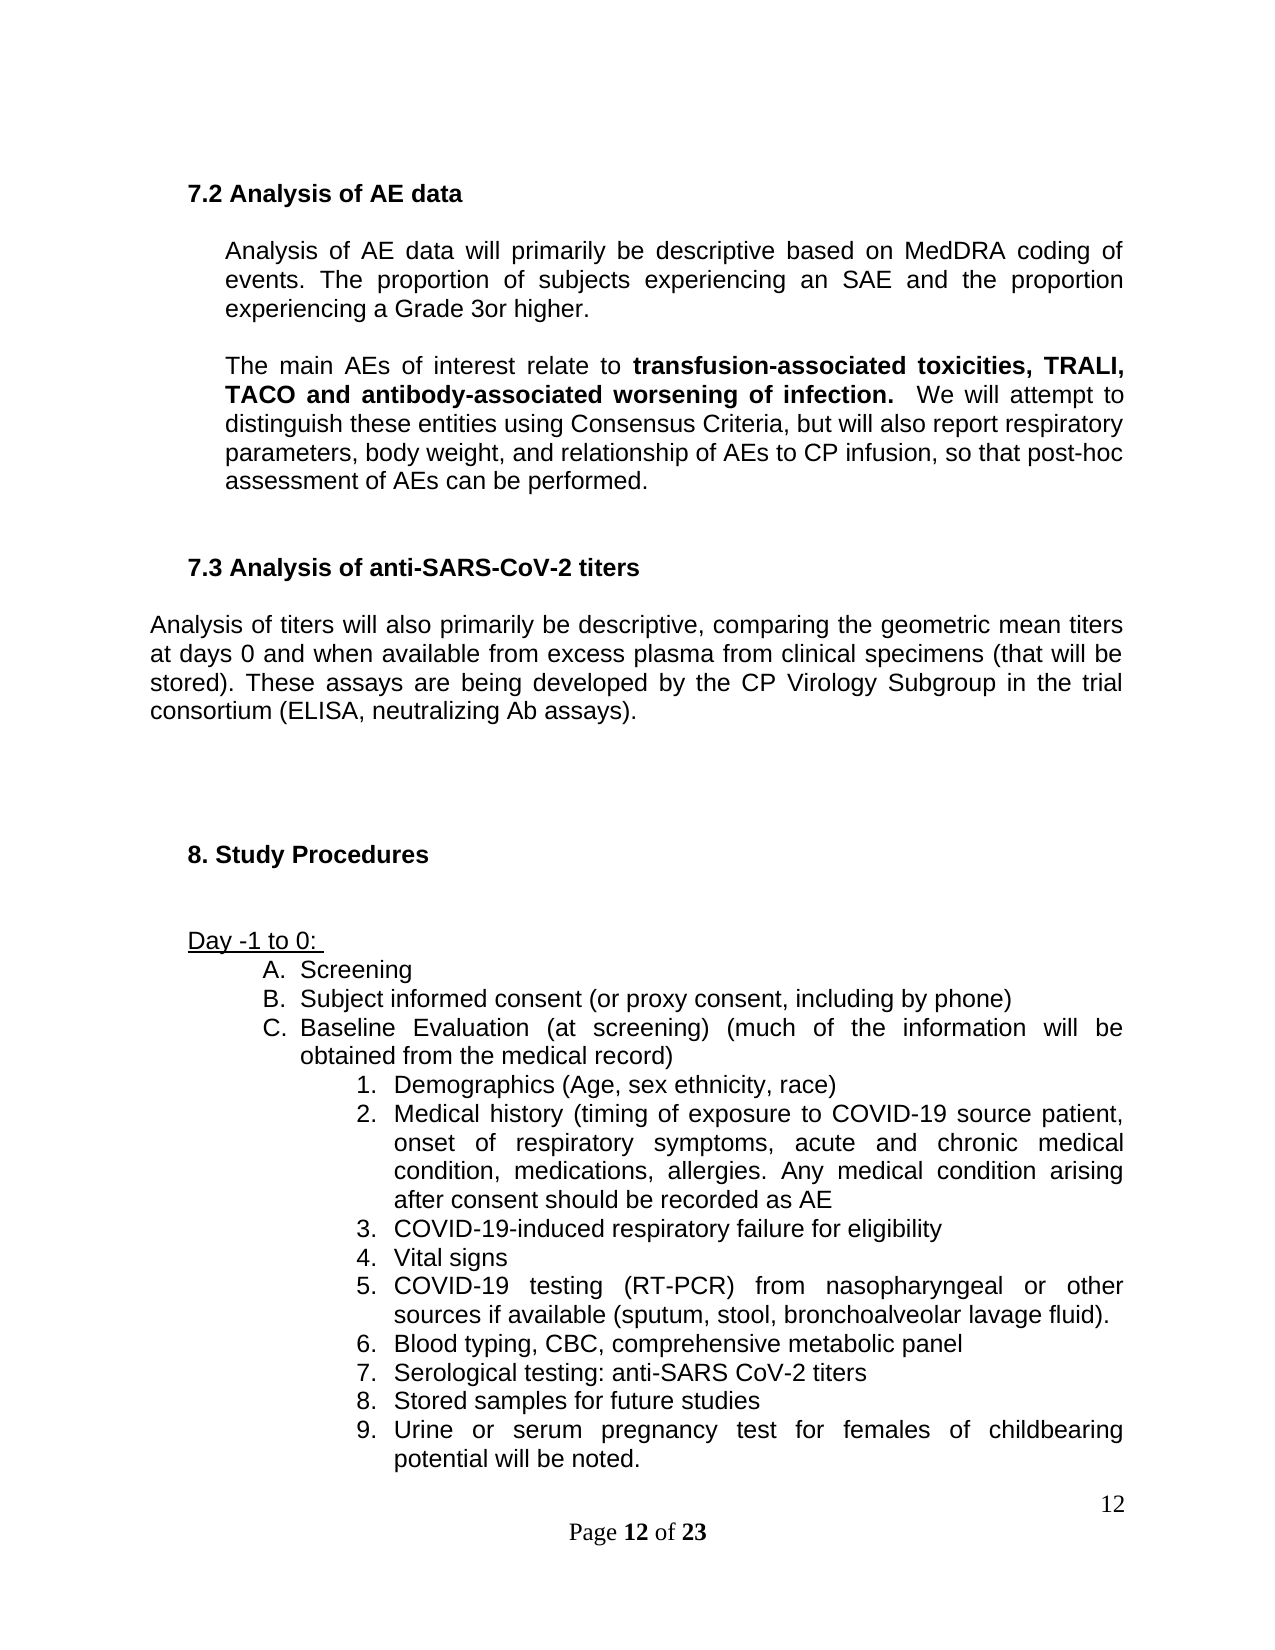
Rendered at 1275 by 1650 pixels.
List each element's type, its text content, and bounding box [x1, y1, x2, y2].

text 7.2 Analysis of AE data [187, 179, 1125, 207]
list COVID-19 testing (RT-PCR) from nasopharyngeal or other sources if available (sputum, stool, bronchoalveolar lavage fluid). [356, 1271, 1125, 1329]
list Vital signs [356, 1242, 1125, 1271]
list Baseline Evaluation (at screening) (much of the information will be obtained from the medical record) [262, 1012, 1125, 1070]
list Subject informed consent (or proxy consent, including by phone) [262, 984, 1125, 1012]
text Analysis of titers will also primarily be descriptive, comparing the geometric mean titers at days 0 and when available from excess plasma from clinical specimens (that will be stored). These assays are being developed by the CP Virology Subgroup in the trial consortium (ELISA, neutralizing Ab assays). [150, 610, 1125, 725]
text The main AEs of interest relate to transfusion-associated toxicities, TRALI, TACO and antibody-associated worsening of infection. We will attempt to distinguish these entities using Consensus Criteria, but will also report respiratory parameters, body weight, and relationship of AEs to CP infusion, so that post-hoc assessment of AEs can be performed. [225, 351, 1125, 495]
text 7.3 Analysis of anti-SARS-CoV-2 titers [187, 552, 1125, 581]
text Analysis of AE data will primarily be descriptive based on MedDRA coding of events. The proportion of subjects experiencing an SAE and the proportion experiencing a Grade 3or higher. [225, 236, 1125, 322]
list Serological testing: anti-SARS CoV-2 titers [356, 1357, 1125, 1386]
list Demographics (Age, sex ethnicity, race) [356, 1070, 1125, 1099]
list Urine or serum pregnancy test for females of childbearing potential will be noted. [356, 1415, 1125, 1472]
list Medical history (timing of exposure to COVID-19 source patient, onset of respiratory symptoms, acute and chronic medical condition, medications, allergies. Any medical condition arising after consent should be recorded as AE [356, 1099, 1125, 1214]
list Blood typing, CBC, comprehensive metabolic panel [356, 1329, 1125, 1357]
text 8. Study Procedures [187, 840, 1125, 869]
list Screening [262, 955, 1125, 984]
text Day -1 to 0: [187, 926, 1125, 955]
list COVID-19-induced respiratory failure for eligibility [356, 1214, 1125, 1242]
list Stored samples for future studies [356, 1386, 1125, 1415]
